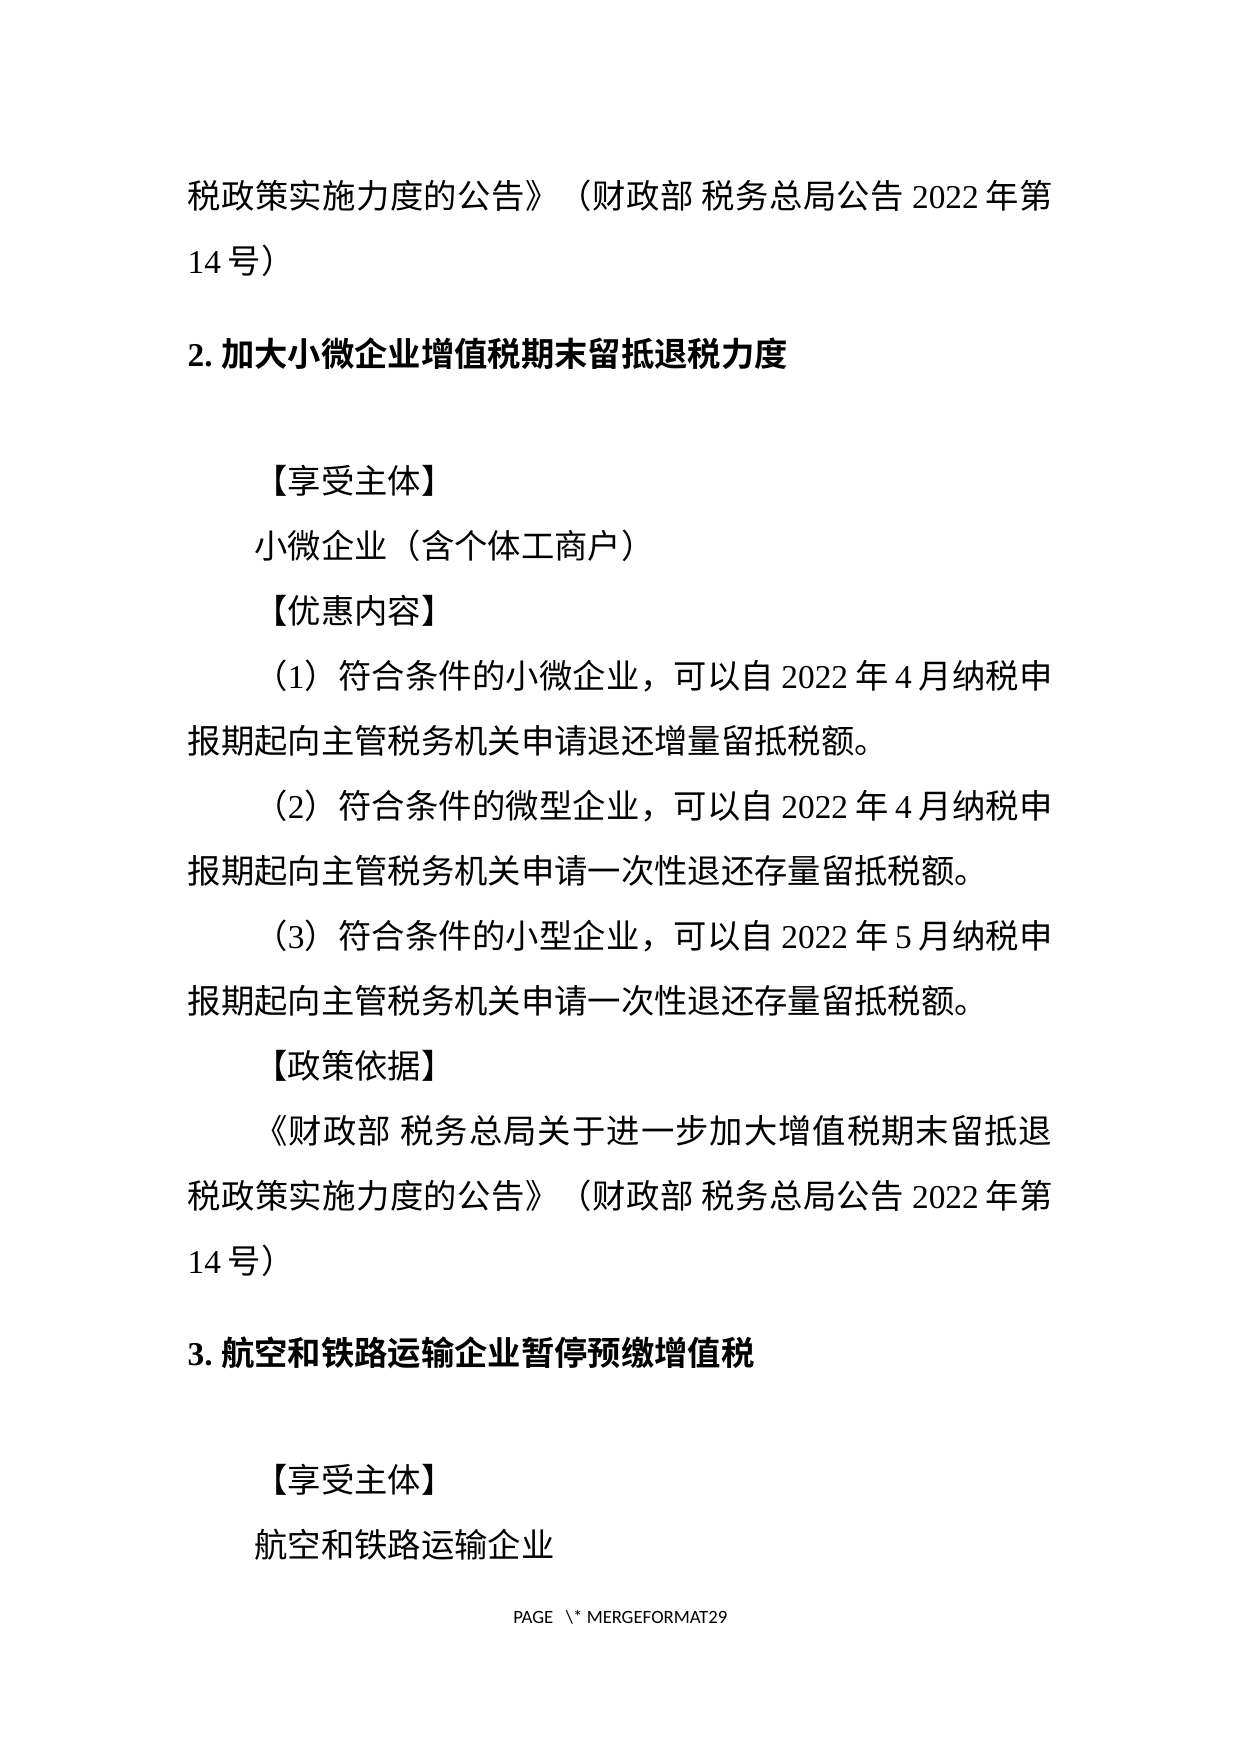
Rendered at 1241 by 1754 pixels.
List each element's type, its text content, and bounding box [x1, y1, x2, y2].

text 航空和铁路运输企业 [187, 1511, 1053, 1576]
subtitle 3. 航空和铁路运输企业暂停预缴增值税 [187, 1318, 1053, 1383]
text 【享受主体】 [187, 1446, 1053, 1511]
text 【政策依据】 [187, 1031, 1053, 1096]
text （1）符合条件的小微企业，可以自2022年4月纳税申报期起向主管税务机关申请退还增量留抵税额。 [187, 641, 1053, 771]
text 【享受主体】 [187, 446, 1053, 511]
text （3）符合条件的小型企业，可以自2022年5月纳税申报期起向主管税务机关申请一次性退还存量留抵税额。 [187, 901, 1053, 1031]
text 【优惠内容】 [187, 576, 1053, 641]
subtitle 2. 加大小微企业增值税期末留抵退税力度 [187, 319, 1053, 384]
text 《财政部 税务总局关于进一步加大增值税期末留抵退税政策实施力度的公告》（财政部 税务总局公告2022年第14号） [187, 1096, 1053, 1291]
text 小微企业（含个体工商户） [187, 511, 1053, 576]
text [187, 162, 1053, 292]
text （2）符合条件的微型企业，可以自2022年4月纳税申报期起向主管税务机关申请一次性退还存量留抵税额。 [187, 771, 1053, 901]
